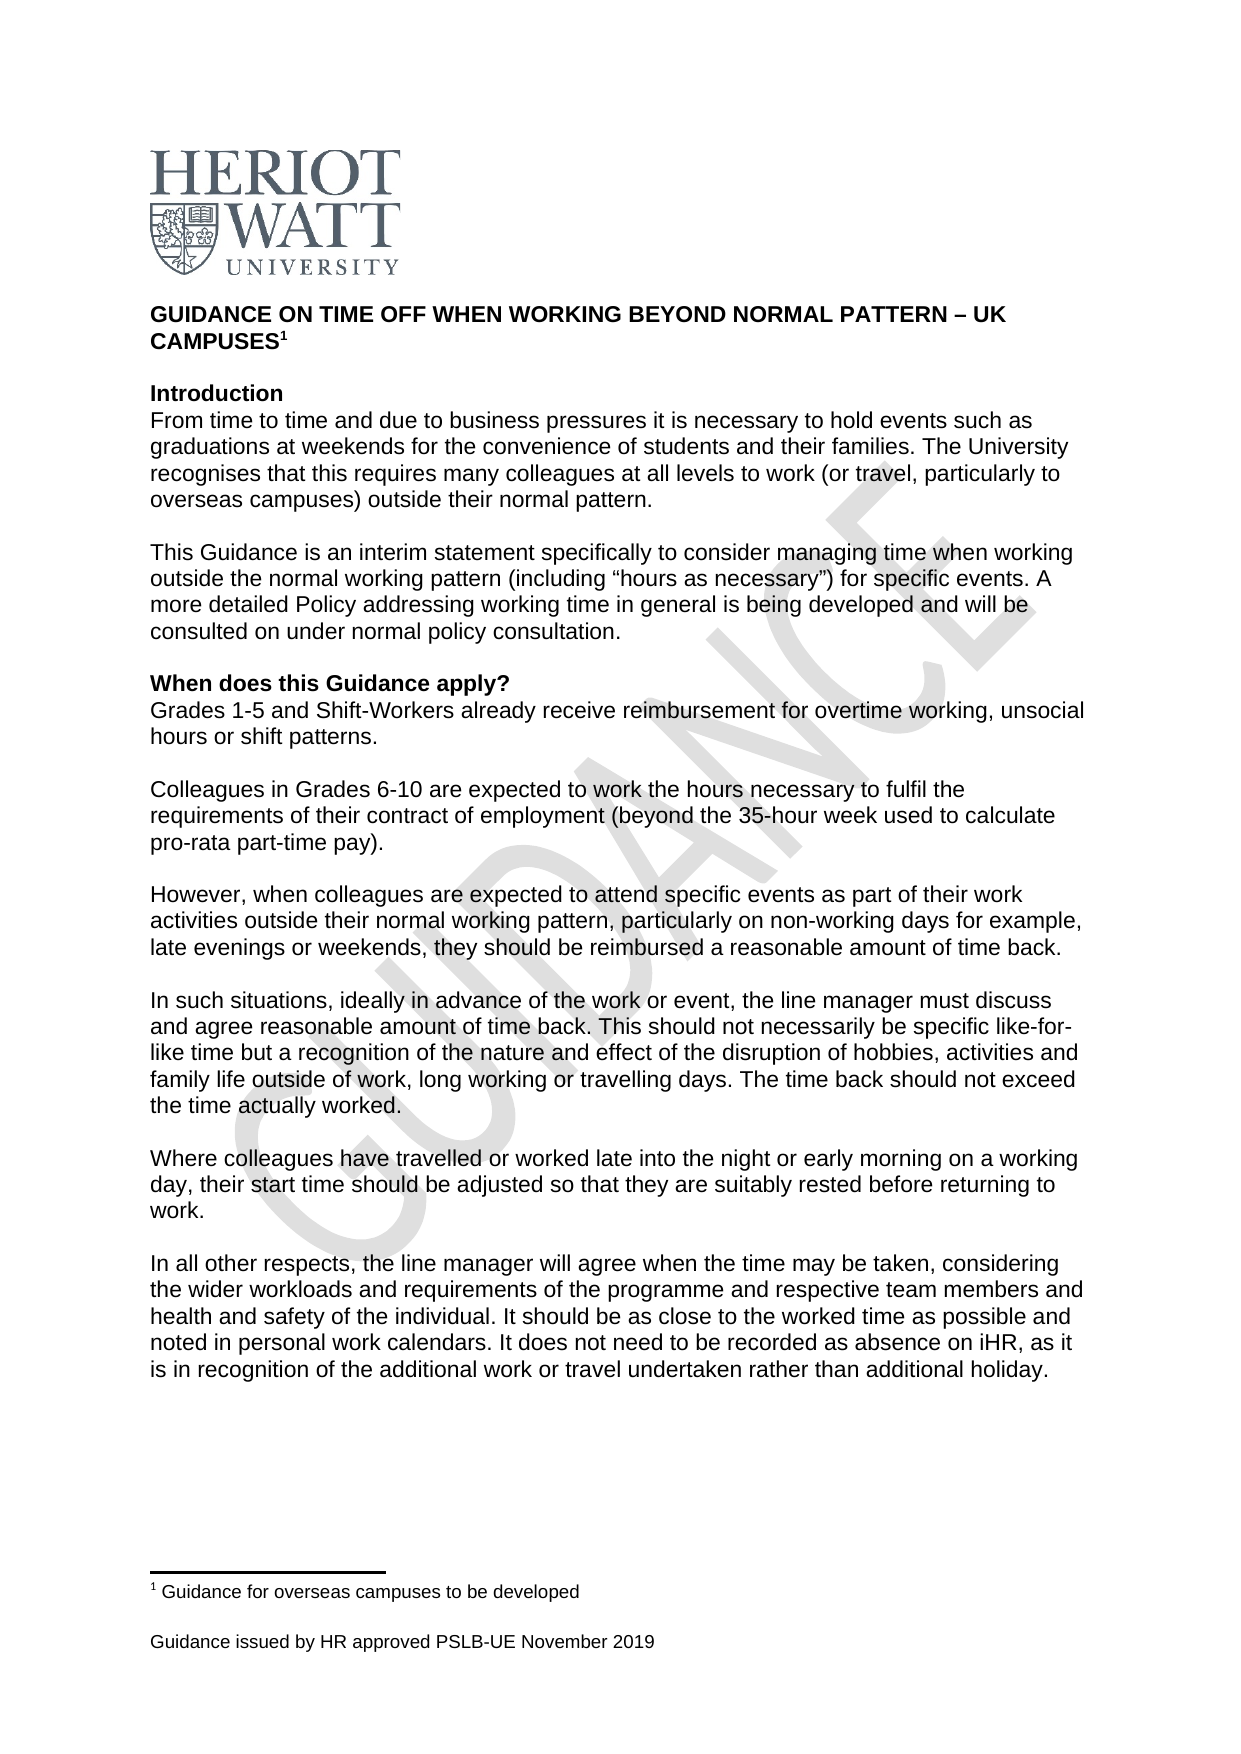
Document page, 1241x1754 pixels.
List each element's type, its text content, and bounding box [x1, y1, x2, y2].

text When does this Guidance apply? [150, 670, 1090, 697]
text Grades 1-5 and Shift-Workers already receive reimbursement for overtime working, unsocial hours or shift patterns. [150, 697, 1090, 749]
text Introduction [150, 380, 1090, 407]
picture [150, 150, 401, 275]
text From time to time and due to business pressures it is necessary to hold events such as graduations at weekends for the convenience of students and their families. The University recognises that this requires many colleagues at all levels to work (or travel, particularly to overseas campuses) outside their normal pattern. [150, 407, 1090, 512]
text GUIDANCE ON TIME OFF WHEN WORKING BEYOND NORMAL PATTERN – UK CAMPUSES [150, 301, 1090, 354]
text Colleagues in Grades 6-10 are expected to work the hours necessary to fulfil the requirements of their contract of employment (beyond the 35-hour week used to calculate pro-rata part-time pay). [150, 776, 1090, 855]
text In such situations, ideally in advance of the work or event, the line manager must discuss and agree reasonable amount of time back. This should not necessarily be specific like-for-like time but a recognition of the nature and effect of the disruption of hobbies, activities and family life outside of work, long working or travelling days. The time back should not exceed the time actually worked. [150, 987, 1090, 1118]
text However, when colleagues are expected to attend specific events as part of their work activities outside their normal working pattern, particularly on non-working days for example, late evenings or weekends, they should be reimbursed a reasonable amount of time back. [150, 881, 1090, 960]
text Where colleagues have travelled or worked late into the night or early morning on a working day, their start time should be adjusted so that they are suitably rested before returning to work. [150, 1145, 1090, 1224]
text In all other respects, the line manager will agree when the time may be taken, considering the wider workloads and requirements of the programme and respective team members and health and safety of the individual. It should be as close to the worked time as possible and noted in personal work calendars. It does not need to be recorded as absence on iHR, as it is in recognition of the additional work or travel undertaken rather than additional holiday. [150, 1250, 1090, 1382]
text This Guidance is an interim statement specifically to consider managing time when working outside the normal working pattern (including “hours as necessary”) for specific events. A more detailed Policy addressing working time in general is being developed and will be consulted on under normal policy consultation. [150, 538, 1090, 644]
